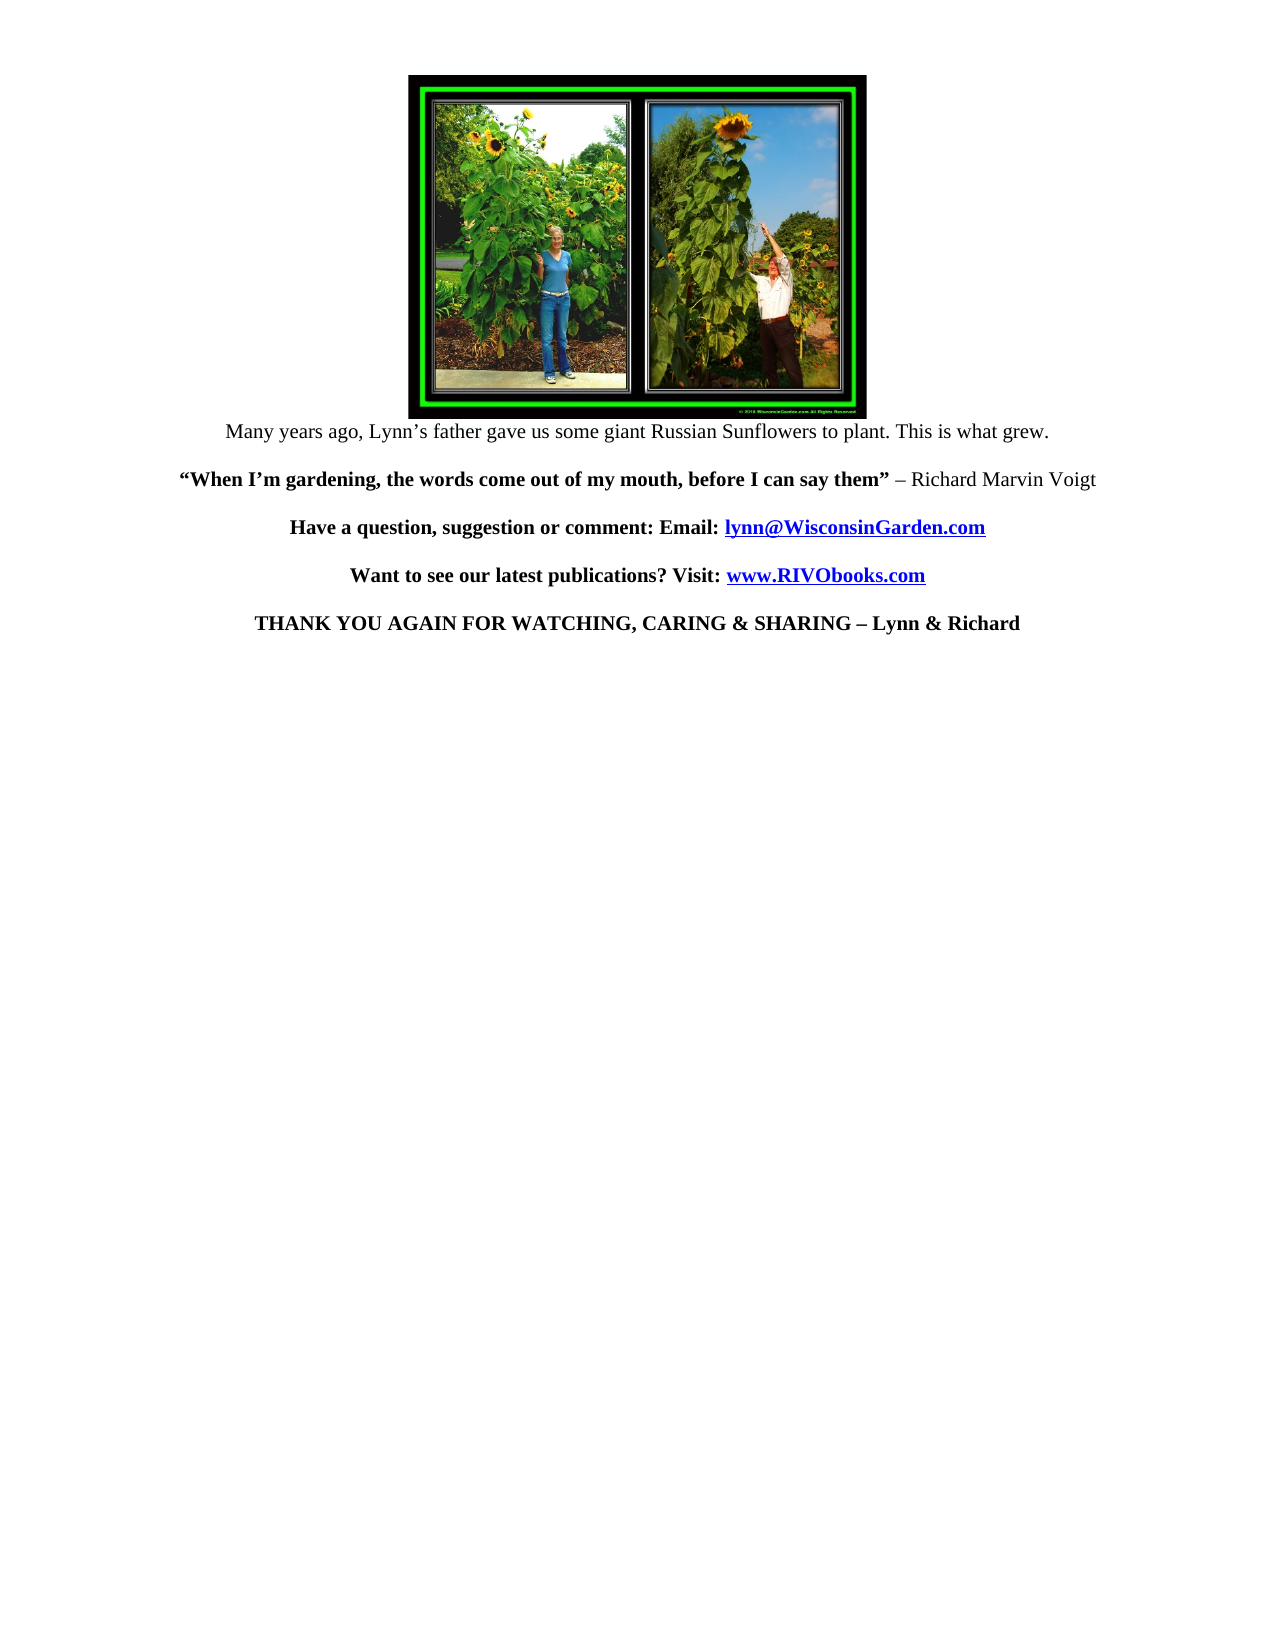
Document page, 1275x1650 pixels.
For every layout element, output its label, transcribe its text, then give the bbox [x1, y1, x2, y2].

text Want to see our latest publications? Visit: www.RIVObooks.com [75, 563, 1200, 587]
text “When I’m gardening, the words come out of my mouth, before I can say them” – Richard Marvin Voigt [75, 467, 1200, 491]
text Have a question, suggestion or comment: Email: lynn@WisconsinGarden.com [75, 515, 1200, 539]
picture [408, 75, 867, 419]
text THANK YOU AGAIN FOR WATCHING, CARING & SHARING – Lynn & Richard [75, 611, 1200, 635]
text Many years ago, Lynn’s father gave us some giant Russian Sunflowers to plant. This is what grew. [75, 419, 1200, 443]
